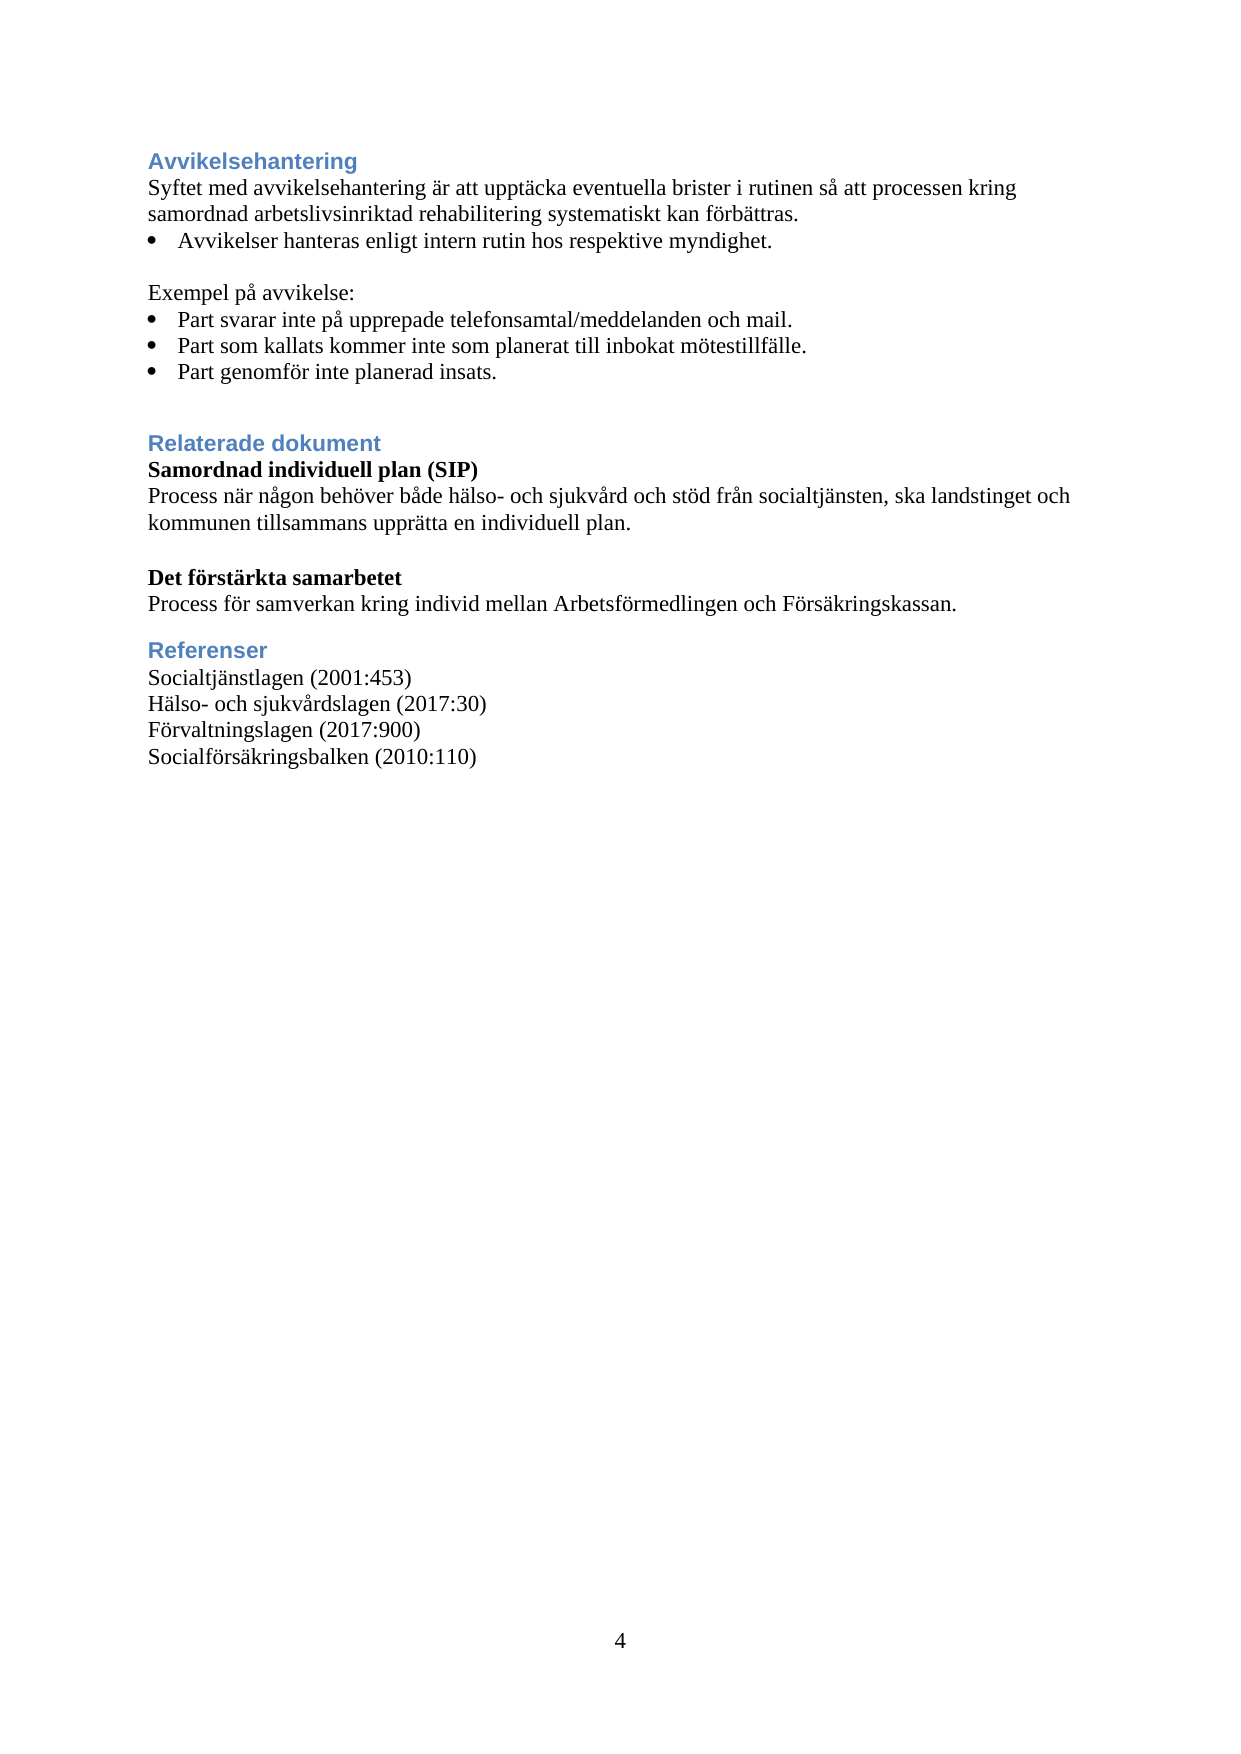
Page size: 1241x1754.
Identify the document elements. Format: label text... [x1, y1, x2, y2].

subtitle Avvikelsehantering [148, 148, 1093, 174]
subtitle Referenser [148, 637, 1093, 664]
text Samordnad individuell plan (SIP) [148, 456, 1093, 482]
text Socialtjänstlagen (2001:453) [148, 664, 1093, 690]
text Syftet med avvikelsehantering är att upptäcka eventuella brister i rutinen så att processen kring samordnad arbetslivsinriktad rehabilitering systematiskt kan förbättras. [148, 174, 1093, 227]
text Exempel på avvikelse: [148, 279, 1093, 306]
text Process när någon behöver både hälso- och sjukvård och stöd från socialtjänsten, ska landstinget och kommunen tillsammans upprätta en individuell plan. [148, 482, 1093, 535]
subtitle Relaterade dokument [148, 429, 1093, 456]
list Part som kallats kommer inte som planerat till inbokat mötestillfälle. [148, 332, 1093, 358]
text Förvaltningslagen (2017:900) [148, 716, 1093, 743]
list Part svarar inte på upprepade telefonsamtal/meddelanden och mail. [148, 306, 1093, 332]
text Process för samverkan kring individ mellan Arbetsförmedlingen och Försäkringskassan. [148, 590, 1093, 616]
text Det förstärkta samarbetet [148, 564, 1093, 590]
text Socialförsäkringsbalken (2010:110) [148, 743, 1093, 769]
text Hälso- och sjukvårdslagen (2017:30) [148, 690, 1093, 716]
list Part genomför inte planerad insats. [148, 358, 1093, 385]
list Avvikelser hanteras enligt intern rutin hos respektive myndighet. [148, 227, 1093, 253]
